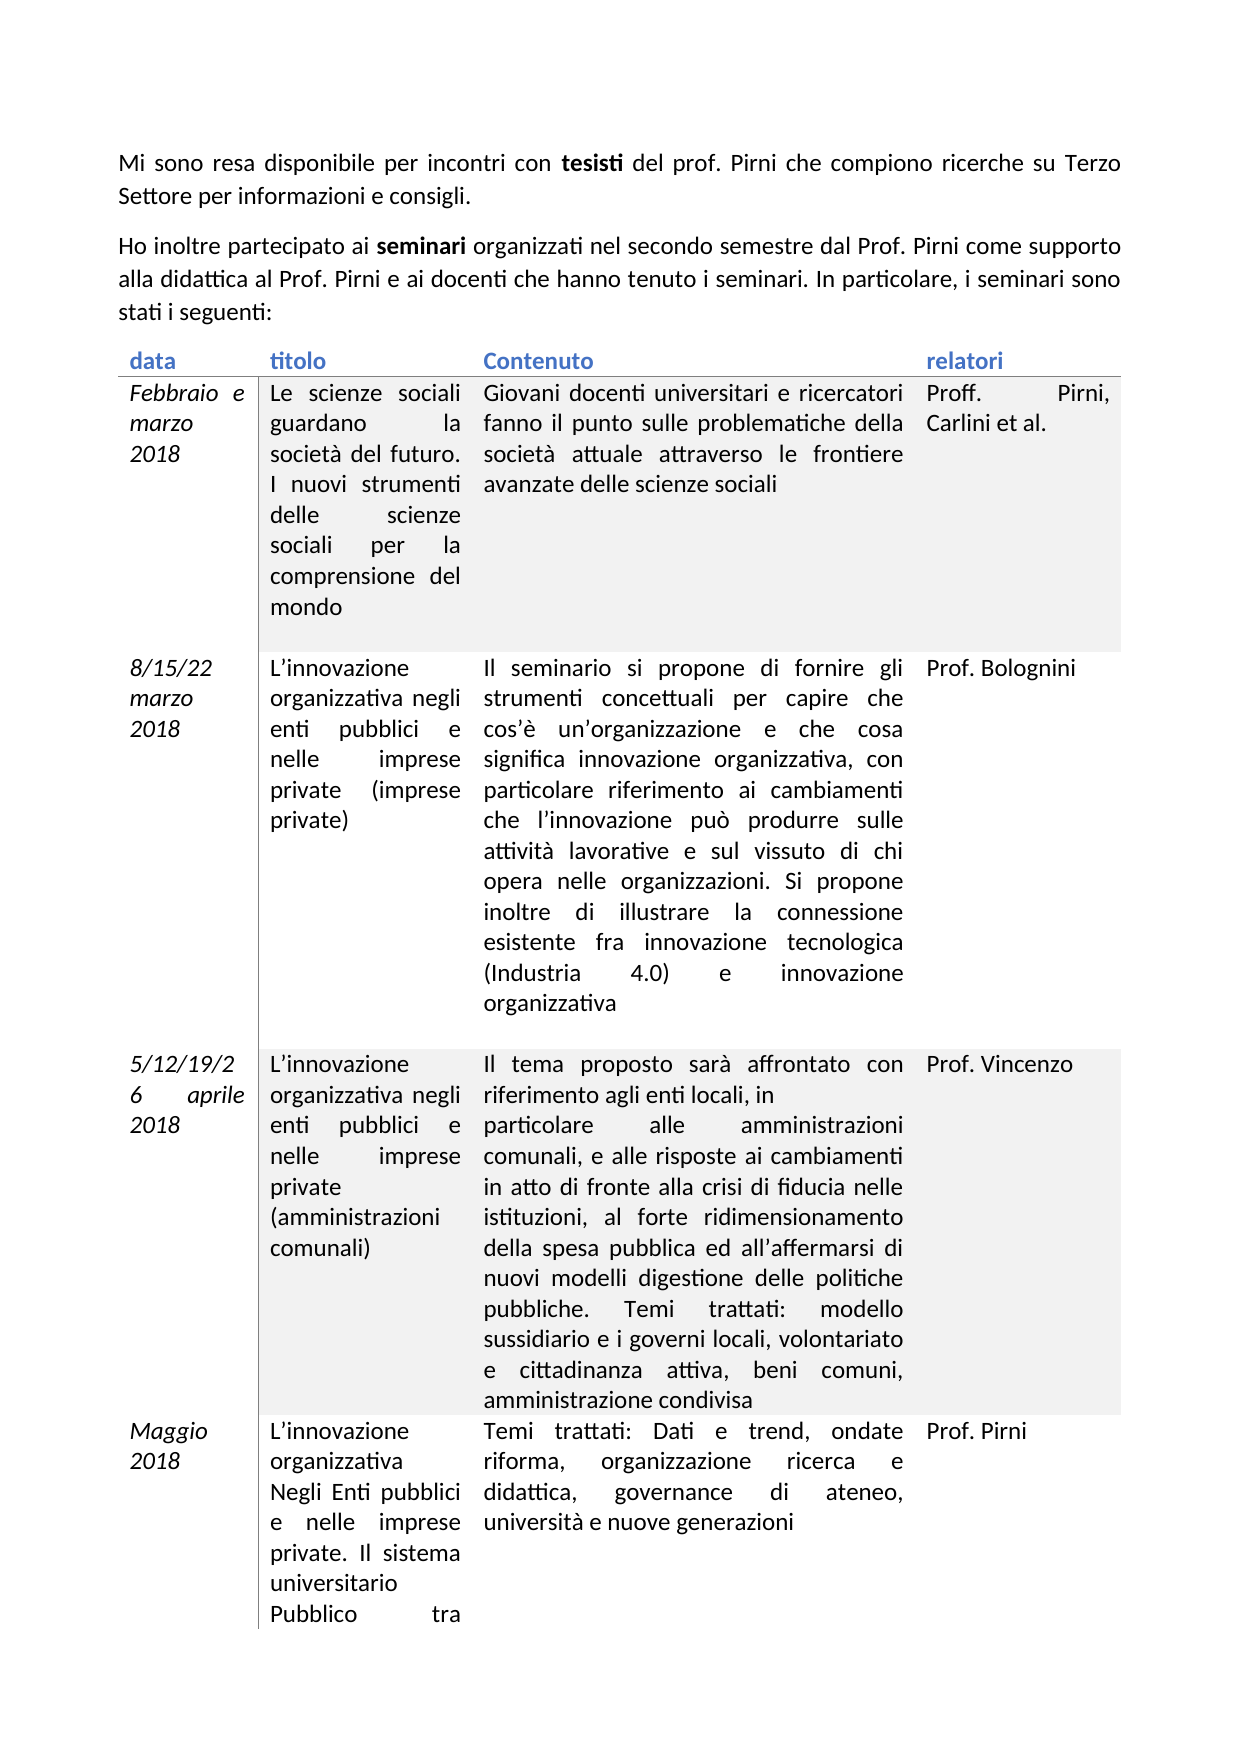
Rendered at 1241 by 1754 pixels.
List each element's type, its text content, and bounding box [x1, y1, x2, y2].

table_cell Proff. Pirni, Carlini et al. [915, 377, 1121, 652]
table_cell Le scienze sociali guardano la società del futuro. I nuovi strumenti delle scienze sociali per la comprensione del mondo [259, 377, 472, 652]
table_cell Prof. Pirni [915, 1415, 1121, 1628]
table_cell Giovani docenti universitari e ricercatori fanno il punto sulle problematiche della società attuale attraverso le frontiere avanzate delle scienze sociali [472, 377, 915, 652]
table_header Contenuto [472, 346, 915, 376]
text Mi sono resa disponibile per incontri con tesisti del prof. Pirni che compiono ricerche su Terzo Settore per informazioni e consigli. [118, 148, 1122, 211]
table_cell Il seminario si propone di fornire gli strumenti concettuali per capire che cos’è un’organizzazione e che cosa significa innovazione organizzativa, con particolare riferimento ai cambiamenti che l’innovazione può produrre sulle attività lavorative e sul vissuto di chi opera nelle organizzazioni. Si propone inoltre di illustrare la connessione esistente fra innovazione tecnologica (Industria 4.0) e innovazione organizzativa [472, 652, 915, 1048]
table_cell L’innovazione organizzativa negli enti pubblici e nelle imprese private (imprese private) [259, 652, 472, 1048]
table_cell 8/15/22 marzo 2018 [118, 652, 258, 1048]
table_cell 5/12/19/26 aprile 2018 [118, 1049, 258, 1415]
table_cell Prof. Vincenzo [915, 1049, 1121, 1415]
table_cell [259, 1415, 472, 1628]
text Ho inoltre partecipato ai seminari organizzati nel secondo semestre dal Prof. Pirni come supporto alla didattica al Prof. Pirni e ai docenti che hanno tenuto i seminari. In particolare, i seminari sono stati i seguenti: [118, 230, 1122, 326]
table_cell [472, 1415, 915, 1628]
table_cell Il tema proposto sarà affrontato con riferimento agli enti locali, in particolare alle amministrazioni comunali, e alle risposte ai cambiamenti in atto di fronte alla crisi di fiducia nelle istituzioni, al forte ridimensionamento della spesa pubblica ed all’affermarsi di nuovi modelli digestione delle politiche pubbliche. Temi trattati: modello sussidiario e i governi locali, volontariato e cittadinanza attiva, beni comuni, amministrazione condivisa [472, 1049, 915, 1415]
table_header titolo [259, 346, 472, 376]
table_header relatori [915, 346, 1121, 376]
table_cell L’innovazione organizzativa negli enti pubblici e nelle imprese private (amministrazioni comunali) [259, 1049, 472, 1415]
table_cell Febbraio e marzo 2018 [118, 377, 258, 652]
table_cell Prof. Bolognini [915, 652, 1121, 1048]
table_cell Maggio 2018 [118, 1415, 258, 1628]
table_header data [118, 346, 258, 376]
